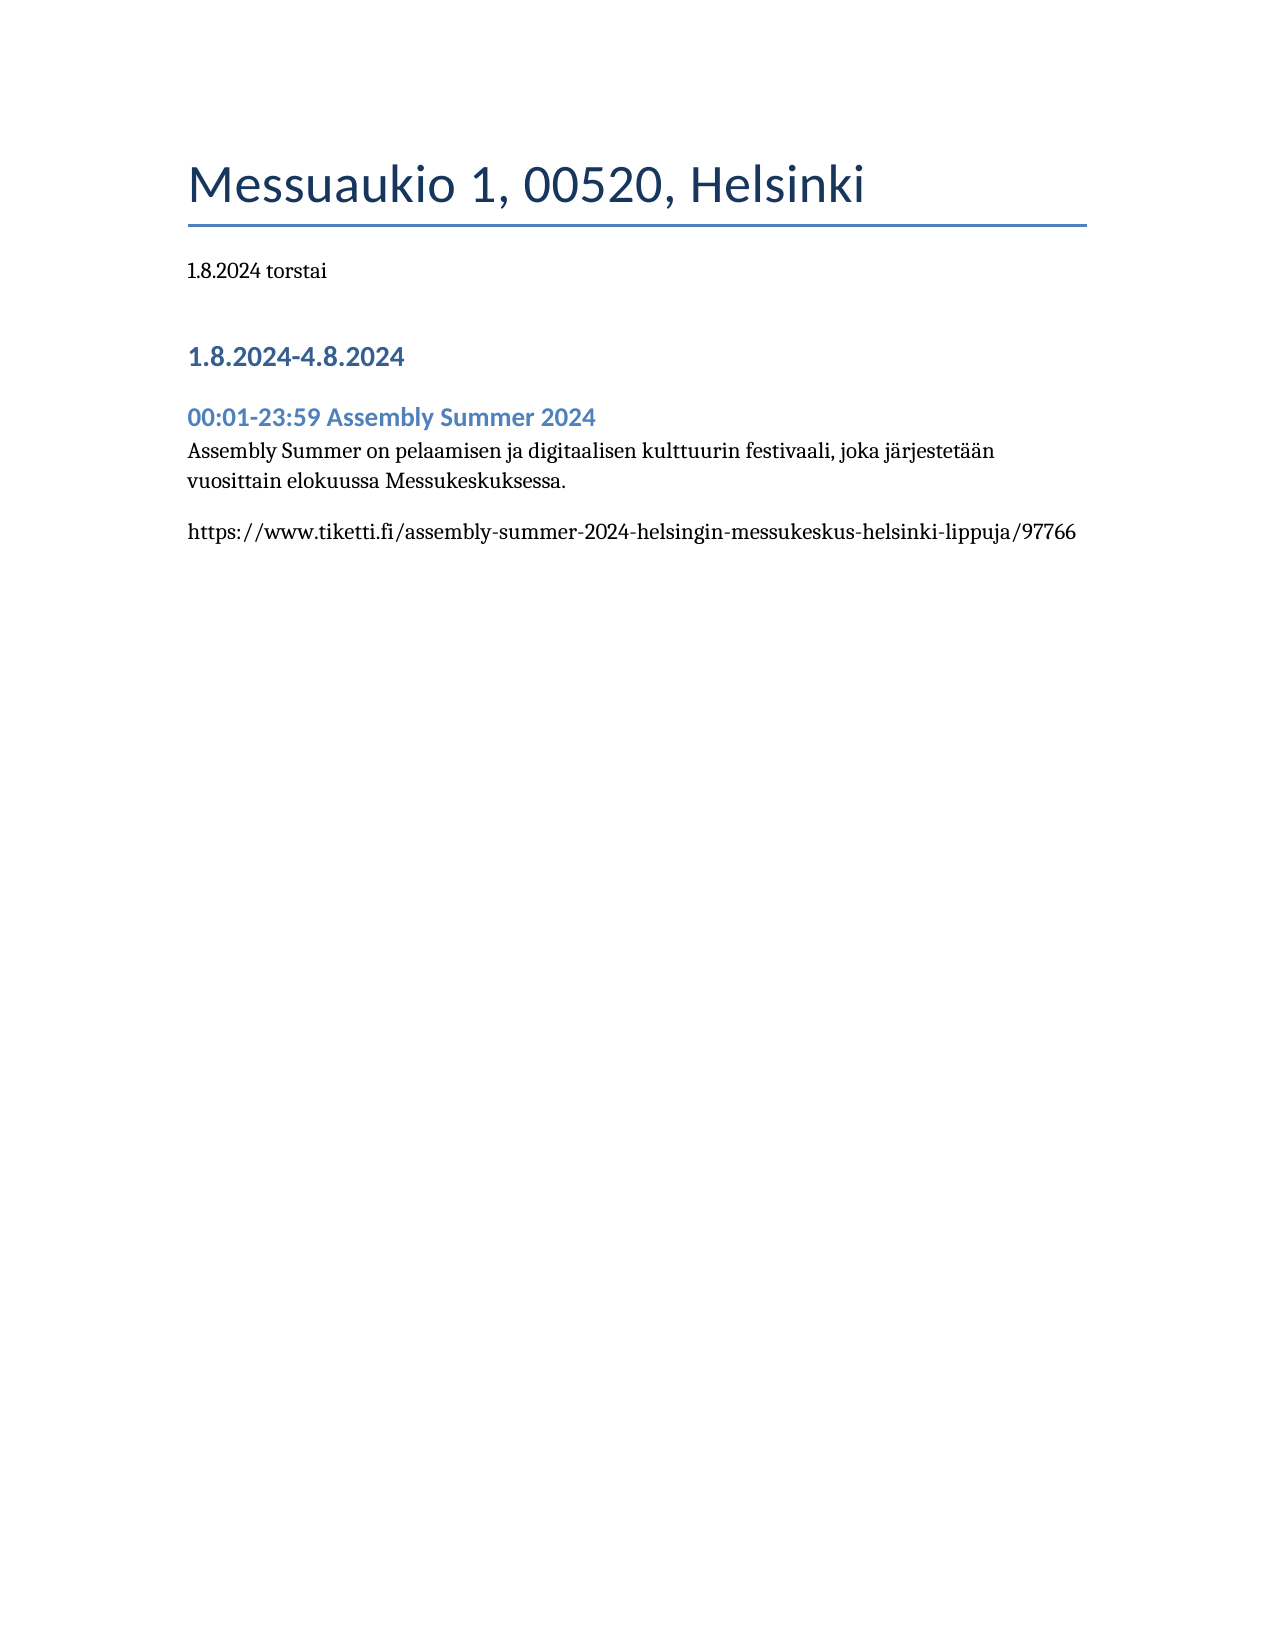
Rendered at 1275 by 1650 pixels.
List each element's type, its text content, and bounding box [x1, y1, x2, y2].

subtitle 1.8.2024-4.8.2024 [187, 338, 1087, 374]
subtitle 00:01-23:59 Assembly Summer 2024 [187, 400, 1087, 433]
text Assembly Summer on pelaamisen ja digitaalisen kulttuurin festivaali, joka järjestetään vuosittain elokuussa Messukeskuksessa. [187, 438, 1087, 494]
text https://www.tiketti.fi/assembly-summer-2024-helsingin-messukeskus-helsinki-lippuja/97766 [187, 519, 1087, 545]
text 1.8.2024 torstai [187, 258, 1087, 284]
title Messuaukio 1, 00520, Helsinki [187, 150, 1087, 227]
